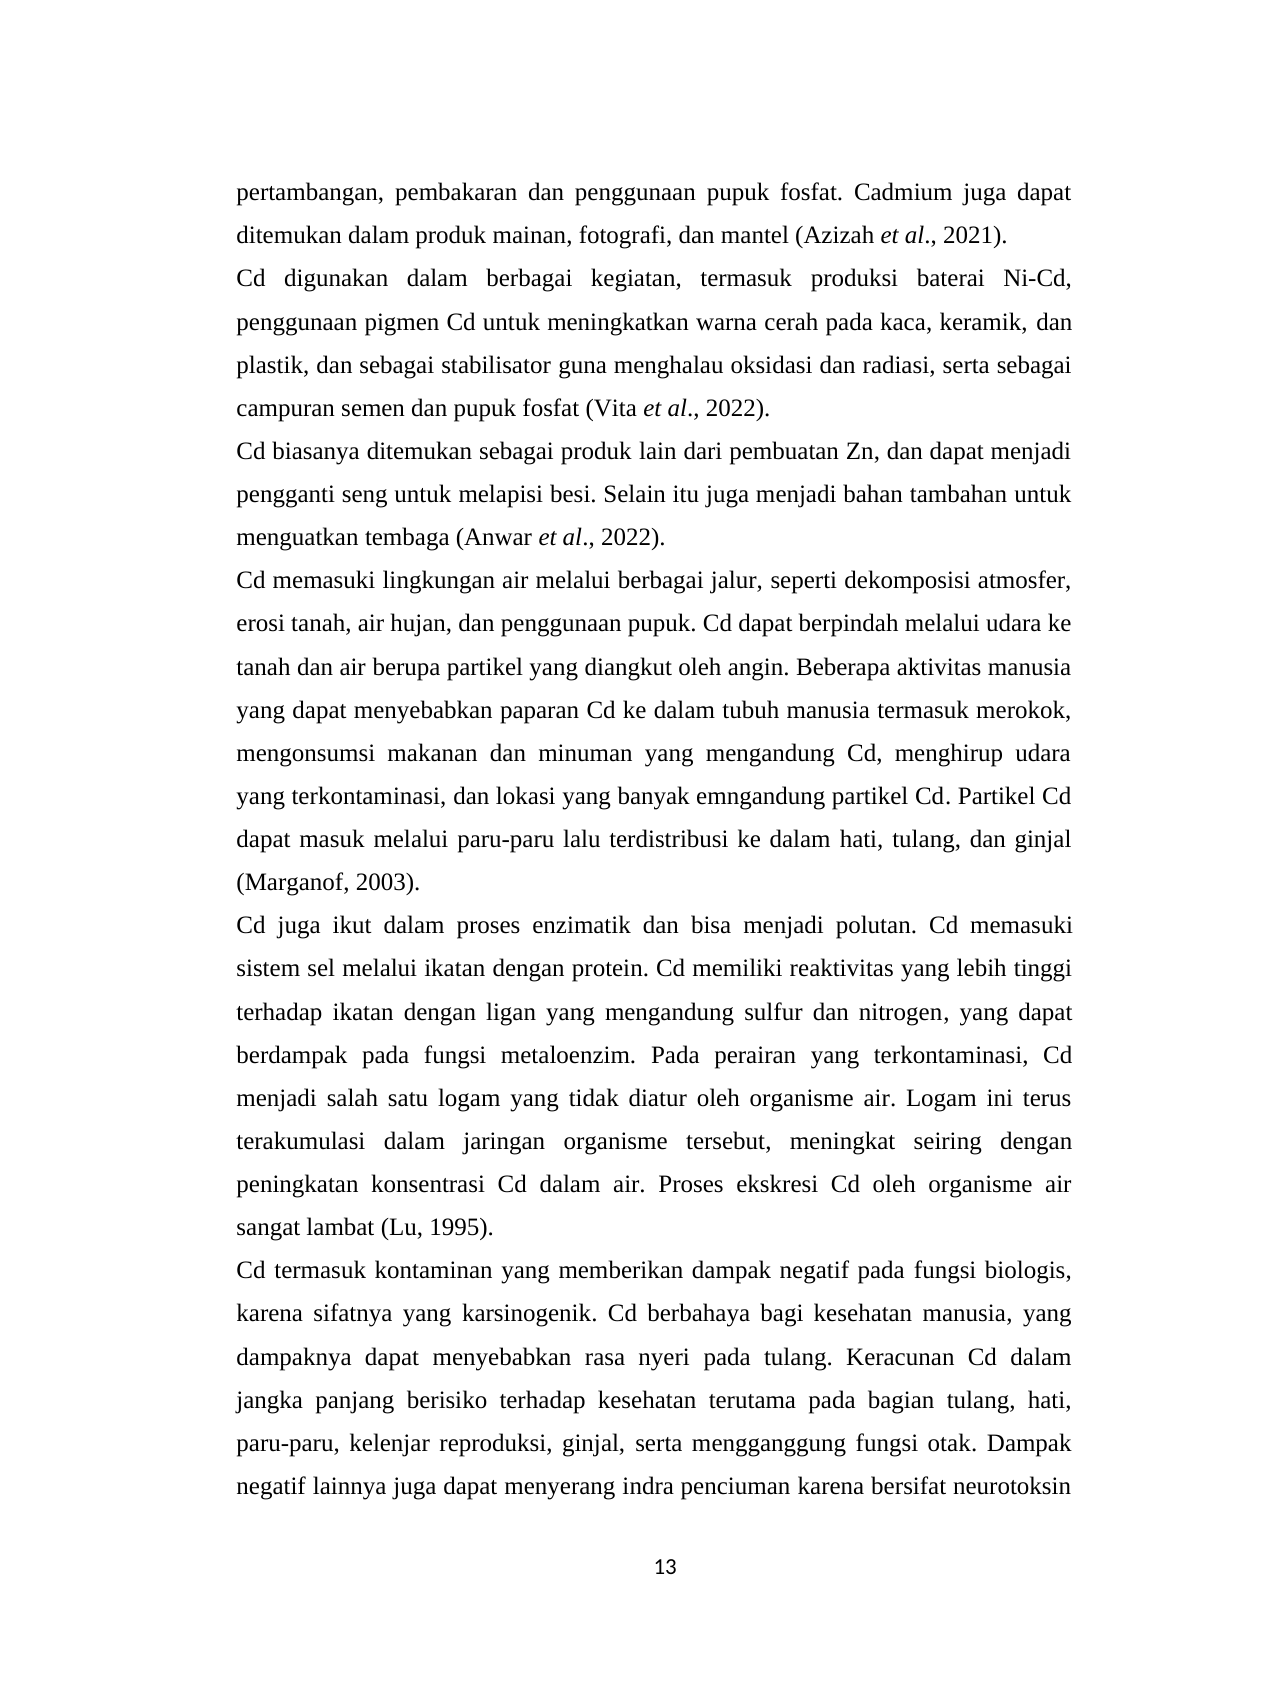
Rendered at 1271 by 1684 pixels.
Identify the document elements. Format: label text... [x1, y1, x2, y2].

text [236, 1255, 1071, 1500]
text Cd digunakan dalam berbagai kegiatan, termasuk produksi baterai Ni-Cd, penggunaan pigmen Cd untuk meningkatkan warna cerah pada kaca, keramik, dan plastik, dan sebagai stabilisator guna menghalau oksidasi dan radiasi, serta sebagai campuran semen dan pupuk fosfat (Vita et al., 2022). [236, 263, 1072, 422]
text Cd memasuki lingkungan air melalui berbagai jalur, seperti dekomposisi atmosfer, erosi tanah, air hujan, dan penggunaan pupuk. Cd dapat berpindah melalui udara ke tanah dan air berupa partikel yang diangkut oleh angin. Beberapa aktivitas manusia yang dapat menyebabkan paparan Cd ke dalam tubuh manusia termasuk merokok, mengonsumsi makanan dan minuman yang mengandung Cd, menghirup udara yang terkontaminasi, dan lokasi yang banyak emngandung partikel Cd. Partikel Cd dapat masuk melalui paru-paru lalu terdistribusi ke dalam hati, tulang, dan ginjal (Marganof, 2003). [236, 565, 1072, 896]
text Cd juga ikut dalam proses enzimatik dan bisa menjadi polutan. Cd memasuki sistem sel melalui ikatan dengan protein. Cd memiliki reaktivitas yang lebih tinggi terhadap ikatan dengan ligan yang mengandung sulfur dan nitrogen, yang dapat berdampak pada fungsi metaloenzim. Pada perairan yang terkontaminasi, Cd menjadi salah satu logam yang tidak diatur oleh organisme air. Logam ini terus terakumulasi dalam jaringan organisme tersebut, meningkat seiring dengan peningkatan konsentrasi Cd dalam air. Proses ekskresi Cd oleh organisme air sangat lambat (Lu, 1995). [236, 910, 1073, 1241]
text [236, 177, 1072, 249]
text Cd biasanya ditemukan sebagai produk lain dari pembuatan Zn, dan dapat menjadi pengganti seng untuk melapisi besi. Selain itu juga menjadi bahan tambahan untuk menguatkan tembaga (Anwar et al., 2022). [236, 436, 1071, 551]
